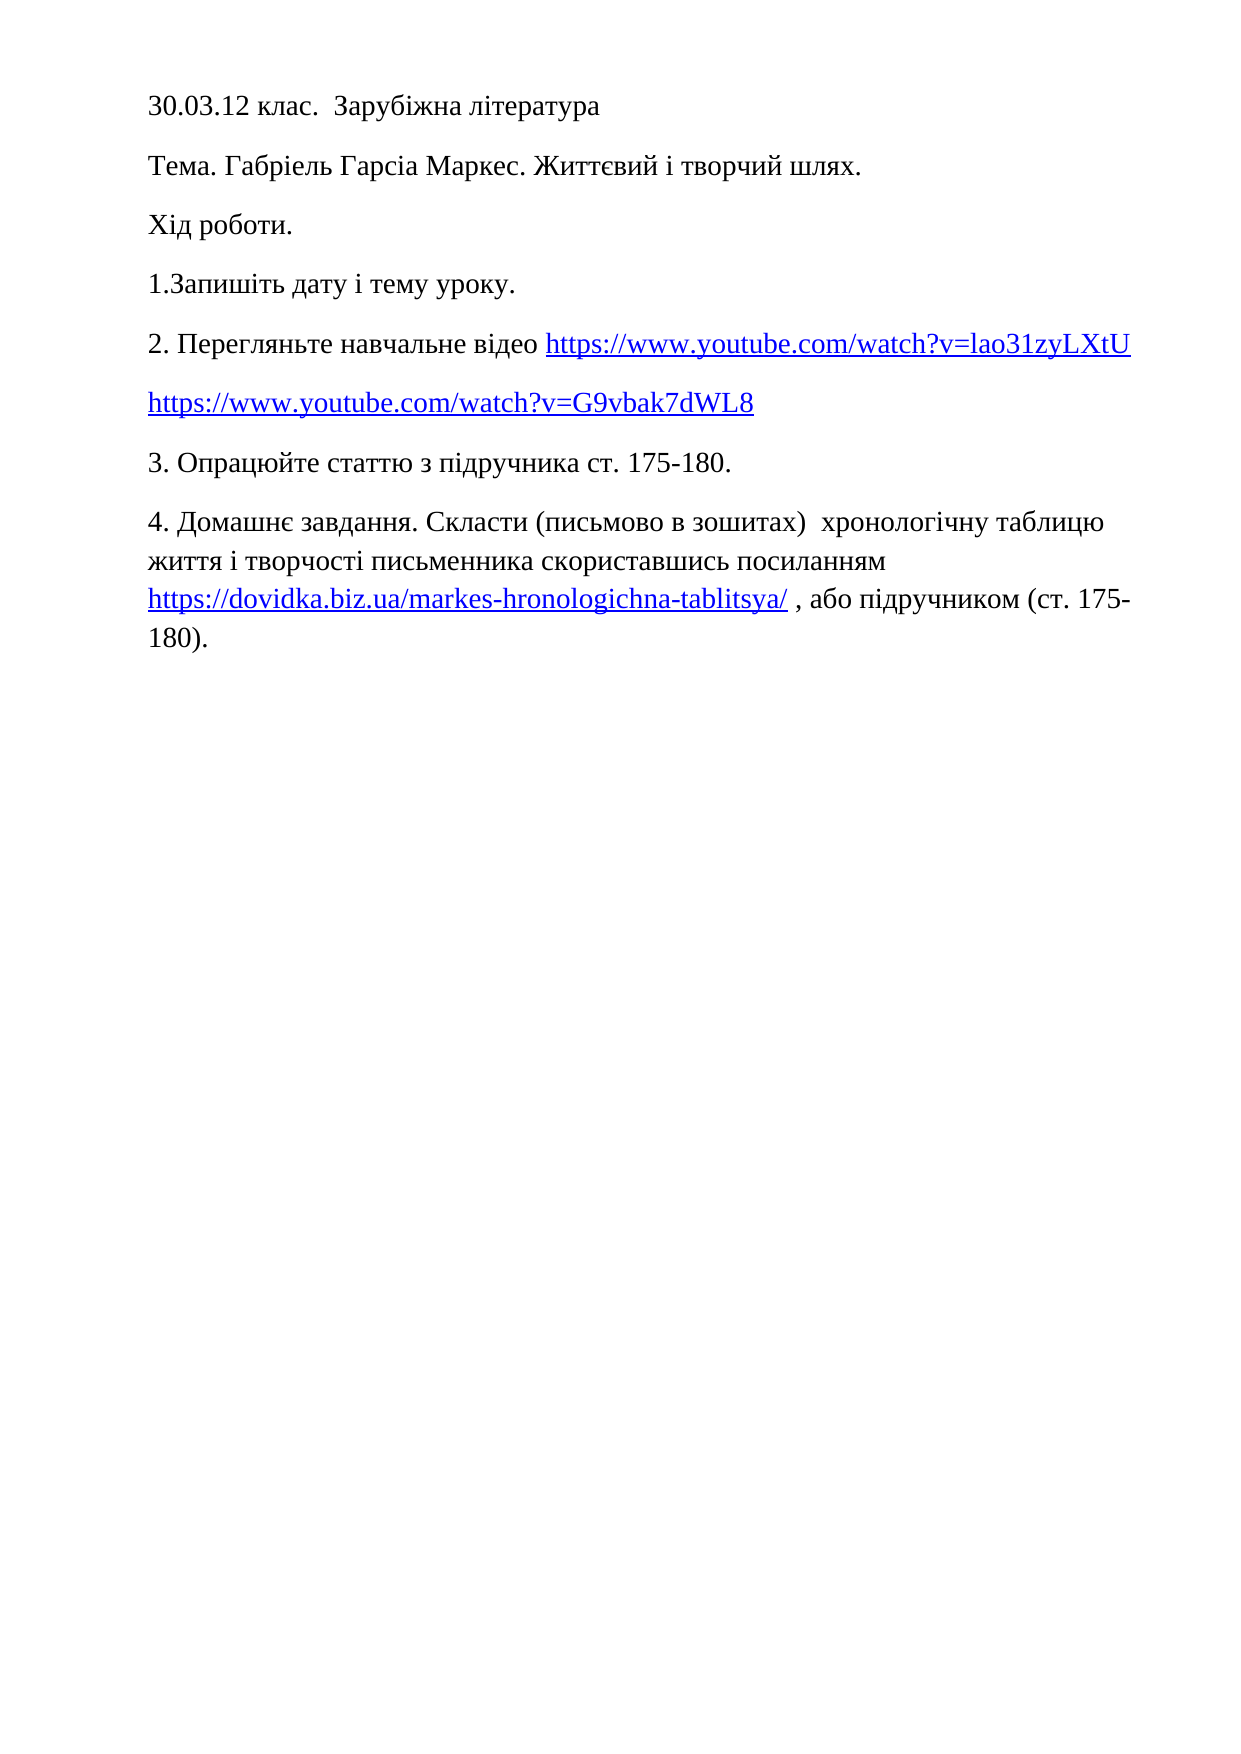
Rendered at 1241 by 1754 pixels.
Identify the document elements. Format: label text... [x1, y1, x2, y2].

text 4. Домашнє завдання. Скласти (письмово в зошитах) хронологічну таблицю життя і творчості письменника скориставшись посиланням https://dovidka.biz.ua/markes-hronologichna-tablitsya/ , або підручником (ст. 175-180). [148, 504, 1152, 653]
text Хід роботи. [148, 207, 1152, 241]
text 1.Запишіть дату і тему уроку. [148, 267, 1152, 300]
text 2. Перегляньте навчальне відео https://www.youtube.com/watch?v=lao31zyLXtU [148, 326, 1152, 359]
text Тема. Габріель Гарсіа Маркес. Життєвий і творчий шлях. [148, 148, 1152, 181]
text https://www.youtube.com/watch?v=G9vbak7dWL8 [148, 385, 1152, 419]
text 3. Опрацюйте статтю з підручника ст. 175-180. [148, 445, 1152, 478]
text 30.03.12 клас. Зарубіжна література [148, 88, 1152, 122]
